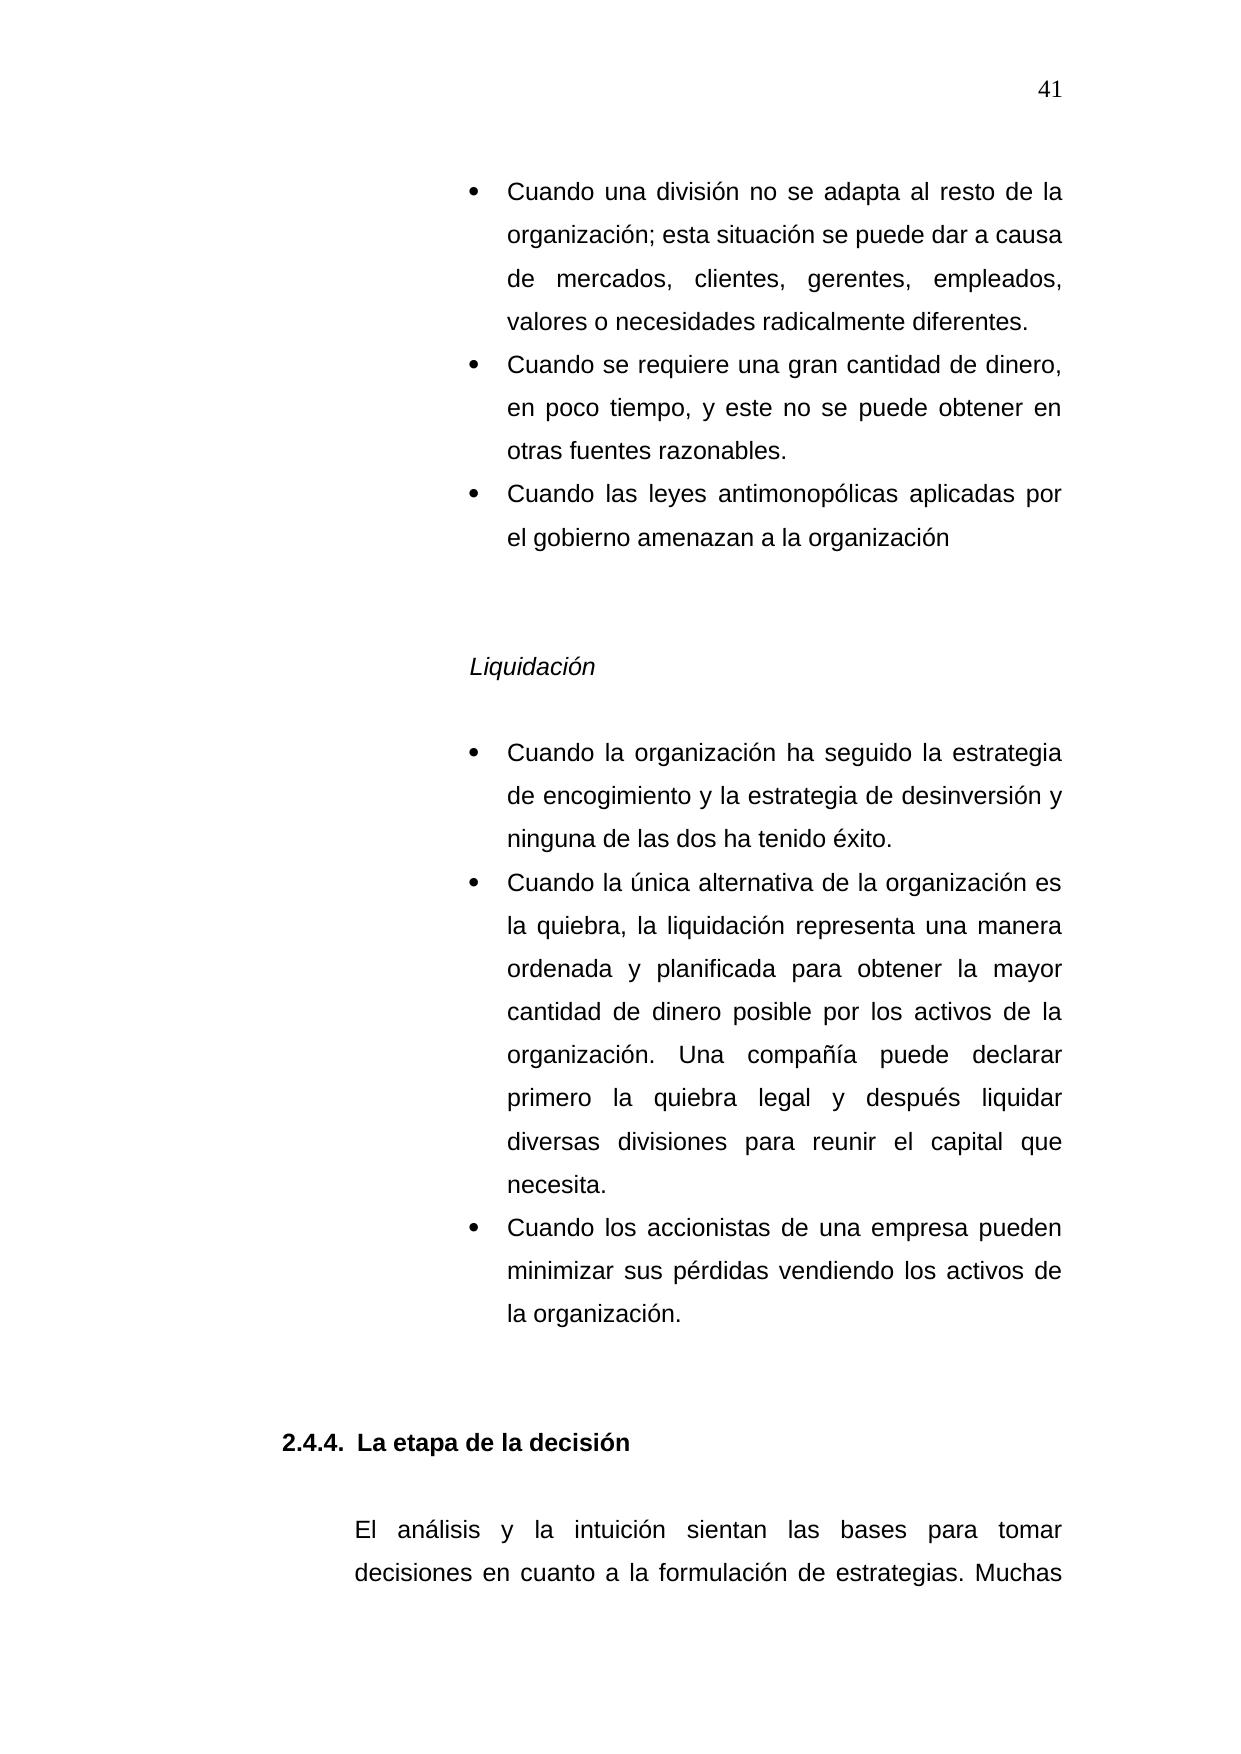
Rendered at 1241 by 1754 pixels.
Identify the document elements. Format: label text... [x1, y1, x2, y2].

list La etapa de la decisión [282, 1428, 1063, 1457]
list Cuando los accionistas de una empresa pueden minimizar sus pérdidas vendiendo los activos de la organización. [469, 1213, 1063, 1328]
list Cuando una división no se adapta al resto de la organización; esta situación se puede dar a causa de mercados, clientes, gerentes, empleados, valores o necesidades radicalmente diferentes. [469, 177, 1063, 335]
text Liquidación [436, 652, 1063, 681]
list Cuando se requiere una gran cantidad de dinero, en poco tiempo, y este no se puede obtener en otras fuentes razonables. [469, 350, 1063, 465]
list Cuando la organización ha seguido la estrategia de encogimiento y la estrategia de desinversión y ninguna de las dos ha tenido éxito. [469, 738, 1063, 853]
list Cuando la única alternativa de la organización es la quiebra, la liquidación representa una manera ordenada y planificada para obtener la mayor cantidad de dinero posible por los activos de la organización. Una compañía puede declarar primero la quiebra legal y después liquidar diversas divisiones para reunir el capital que necesita. [469, 868, 1063, 1198]
list Cuando las leyes antimonopólicas aplicadas por el gobierno amenazan a la organización [469, 479, 1063, 551]
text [354, 1515, 1063, 1587]
